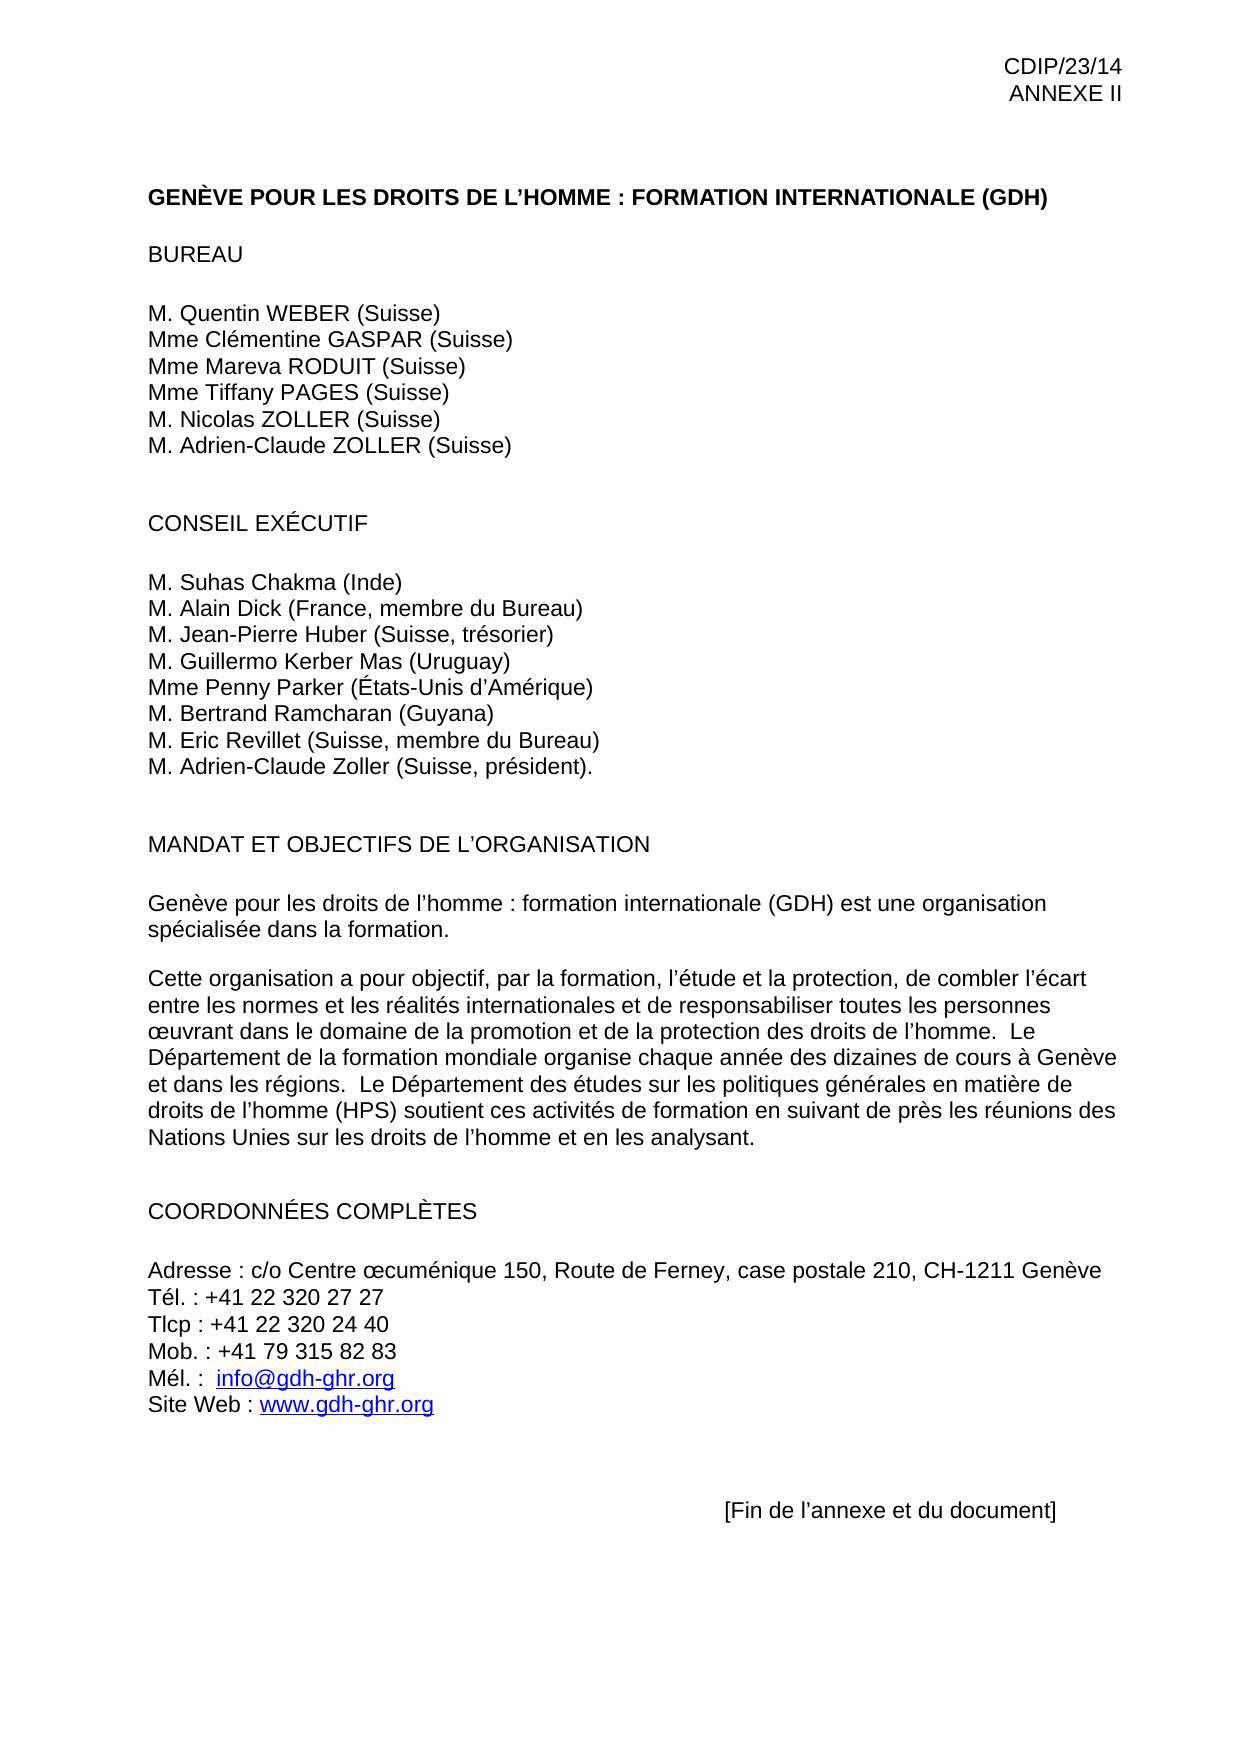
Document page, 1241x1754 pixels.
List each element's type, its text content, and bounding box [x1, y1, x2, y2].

text M. Alain Dick (France, membre du Bureau) [148, 595, 1122, 621]
text Mme Clémentine GASPAR (Suisse) [148, 326, 1122, 353]
list Cette organisation a pour objectif, par la formation, l’étude et la protection, de combler l’écart entre les normes et les réalités internationales et de responsabiliser toutes les personnes œuvrant dans le domaine de la promotion et de la protection des droits de l’homme. Le Département de la formation mondiale organise chaque année des dizaines de cours à Genève et dans les régions. Le Département des études sur les politiques générales en matière de droits de l’homme (HPS) soutient ces activités de formation en suivant de près les réunions des Nations Unies sur les droits de l’homme et en les analysant. [148, 965, 1122, 1150]
text [Fin de l’annexe et du document] [724, 1497, 1122, 1523]
subtitle Conseil exécutif [148, 509, 1122, 536]
text M. Suhas Chakma (Inde) [148, 568, 1122, 595]
text Mme Tiffany PAGES (Suisse) [148, 379, 1122, 406]
text Mob. : +41 79 315 82 83 [148, 1338, 1122, 1365]
subtitle Coordonnées complètes [148, 1198, 1122, 1224]
text M. Nicolas ZOLLER (Suisse) [148, 406, 1122, 432]
text M. Quentin WEBER (Suisse) [148, 300, 1122, 326]
list Genève pour les droits de l’homme : formation internationale (GDH) est une organisation spécialisée dans la formation. [148, 890, 1122, 942]
text M. Adrien-Claude Zoller (Suisse, président). [148, 753, 1122, 779]
text M. Adrien-Claude ZOLLER (Suisse) [148, 432, 1122, 458]
text Adresse : c/o Centre œcuménique 150, Route de Ferney, case postale 210, CH-1211 Genève [148, 1257, 1122, 1284]
text Mél. : info@gdh-ghr.org [148, 1365, 1122, 1391]
text Tlcp : +41 22 320 24 40 [148, 1311, 1122, 1338]
subtitle Bureau [148, 241, 1122, 267]
text M. Jean-Pierre Huber (Suisse, trésorier) [148, 621, 1122, 648]
subtitle Genève pour les droits de l’homme : formation internationale (GDH) [148, 183, 1122, 210]
text M. Guillermo Kerber Mas (Uruguay) [148, 648, 1122, 674]
text Site Web : www.gdh-ghr.org [148, 1391, 1122, 1418]
text Mme Mareva RODUIT (Suisse) [148, 353, 1122, 379]
text M. Bertrand Ramcharan (Guyana) [148, 700, 1122, 727]
subtitle Mandat et objectifs de l’organisation [148, 831, 1122, 857]
text M. Eric Revillet (Suisse, membre du Bureau) [148, 727, 1122, 753]
text Tél. : +41 22 320 27 27 [148, 1284, 1122, 1311]
text Mme Penny Parker (États-Unis d’Amérique) [148, 674, 1122, 700]
